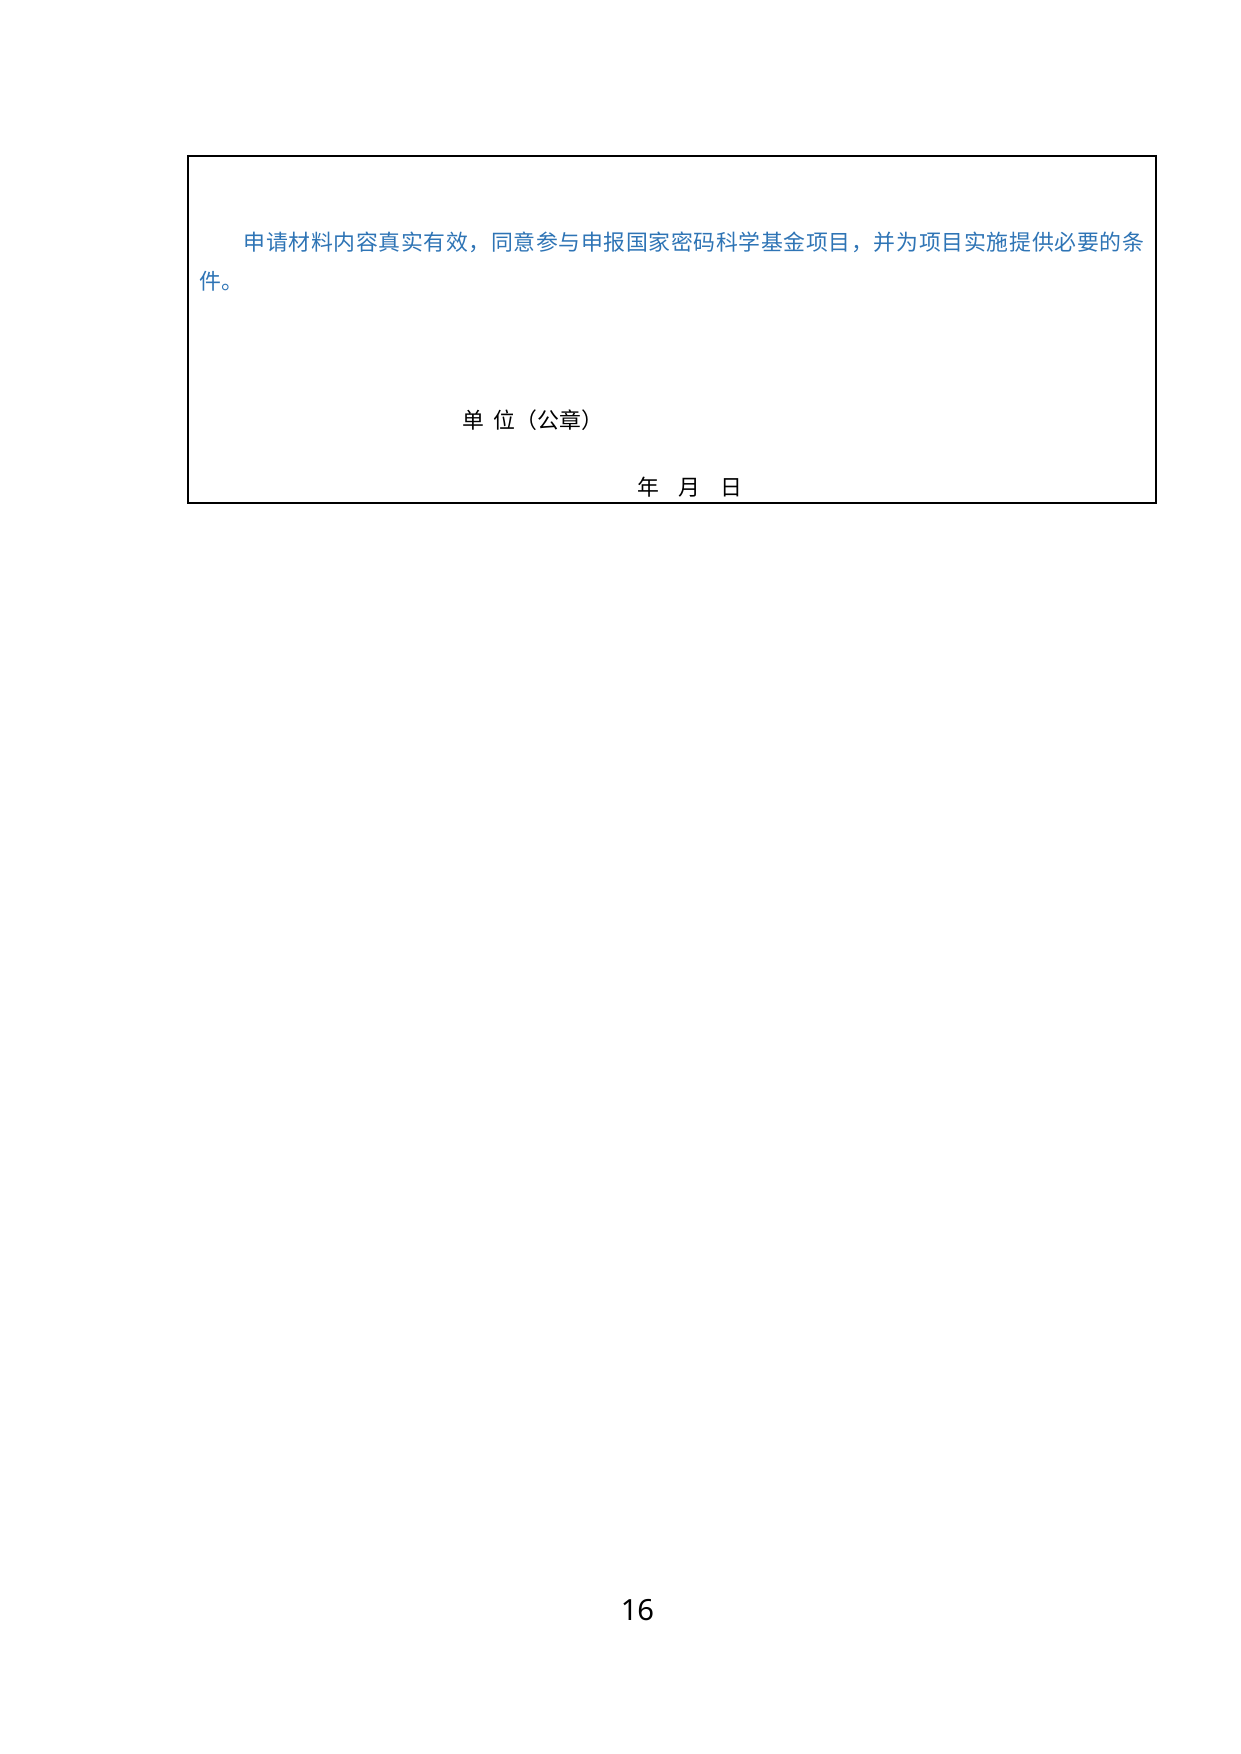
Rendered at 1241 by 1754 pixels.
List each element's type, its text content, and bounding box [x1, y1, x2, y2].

table_header 申请材料内容真实有效，同意参与申报国家密码科学基金项目，并为项目实施提供必要的条件。 单 位（公章） 年 月 日 [189, 157, 1155, 502]
